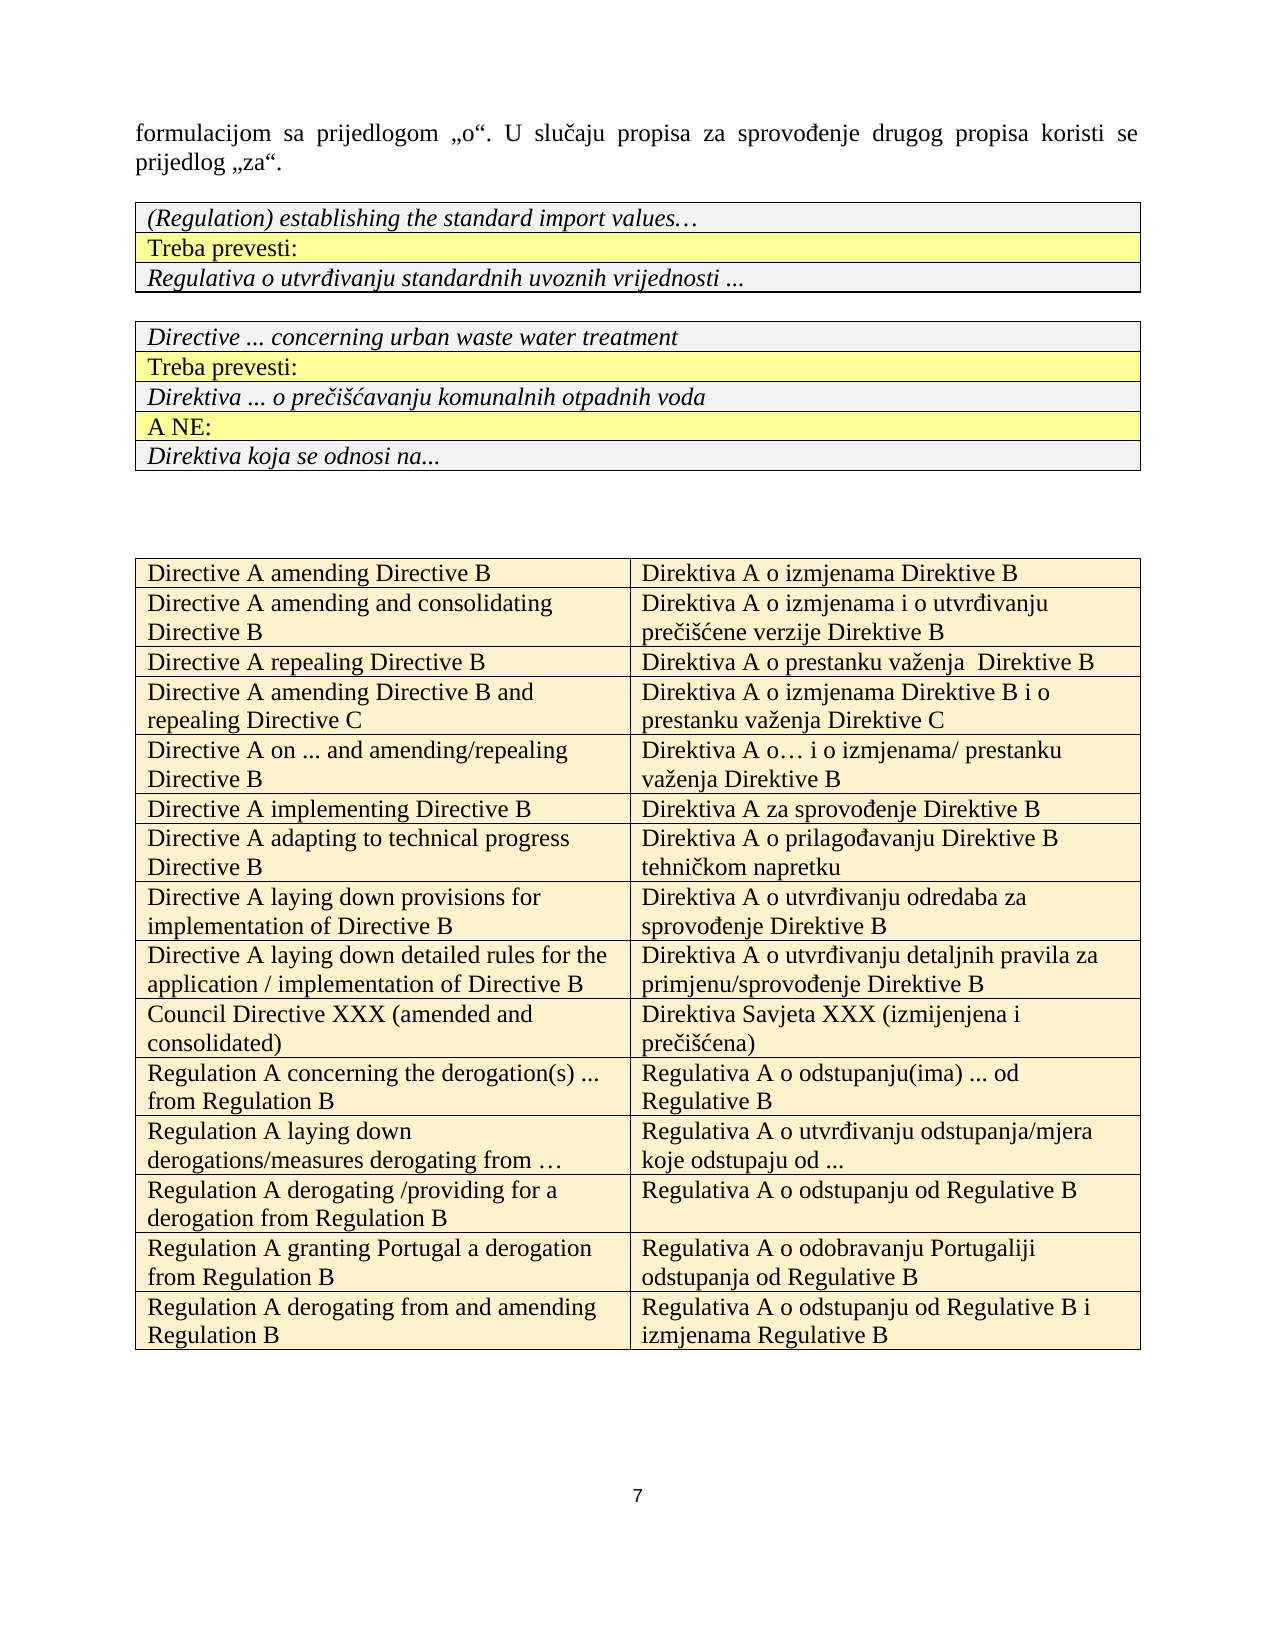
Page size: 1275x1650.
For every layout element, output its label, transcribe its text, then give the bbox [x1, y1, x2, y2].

table_cell Regulation A concerning the derogation(s) ... from Regulation B [136, 1058, 630, 1115]
table_cell Direktiva A o prestanku važenja Direktive B [631, 647, 1140, 676]
table_header (Regulation) establishing the standard import values… [136, 203, 1140, 232]
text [135, 118, 1140, 176]
table_cell Regulation A granting Portugal a derogation from Regulation B [136, 1233, 630, 1291]
table_cell Direktiva ... o prečišćavanju komunalnih otpadnih voda [136, 382, 1140, 411]
table_cell Directive A laying down detailed rules for the application / implementation of Directive B [136, 941, 630, 998]
table_cell Regulation A derogating from and amending Regulation B [136, 1292, 630, 1349]
table_header Direktiva A o izmjenama Direktive B [631, 559, 1140, 587]
table_cell Direktiva A o utvrđivanju odredaba za sprovođenje Direktive B [631, 882, 1140, 939]
table_cell Directive A repealing Directive B [136, 647, 630, 676]
table_cell Regulativa o utvrđivanju standardnih uvoznih vrijednosti ... [136, 263, 1140, 291]
table_cell Directive A on ... and amending/repealing Directive B [136, 735, 630, 793]
table_cell A NE: [136, 412, 1140, 440]
table_cell Direktiva koja se odnosi na... [136, 441, 1140, 470]
table_cell Treba prevesti: [136, 352, 1140, 381]
table_cell Direktiva A o utvrđivanju detaljnih pravila za primjenu/sprovođenje Direktive B [631, 941, 1140, 998]
table_cell Directive A amending Directive B and repealing Directive C [136, 677, 630, 734]
table_header Directive A amending Directive B [136, 559, 630, 587]
table_cell Direktiva A za sprovođenje Direktive B [631, 794, 1140, 822]
table_cell Regulation A laying down derogations/measures derogating from … [136, 1116, 630, 1174]
table_cell Council Directive XXX (amended and consolidated) [136, 999, 630, 1057]
table_cell Regulativa A o utvrđivanju odstupanja/mjera koje odstupaju od ... [631, 1116, 1140, 1174]
table_cell Direktiva A o izmjenama i o utvrđivanju prečišćene verzije Direktive B [631, 588, 1140, 646]
table_cell Regulativa A o odstupanju(ima) ... od Regulative B [631, 1058, 1140, 1115]
table_cell Direktiva A o izmjenama Direktive B i o prestanku važenja Direktive C [631, 677, 1140, 734]
table_cell Directive A implementing Directive B [136, 794, 630, 822]
table_cell Regulativa A o odstupanju od Regulative B i izmjenama Regulative B [631, 1292, 1140, 1349]
table_cell Directive A amending and consolidating Directive B [136, 588, 630, 646]
table_cell Directive A adapting to technical progress Directive B [136, 824, 630, 881]
table_cell Directive A laying down provisions for implementation of Directive B [136, 882, 630, 939]
table_cell Direktiva Savjeta XXX (izmijenjena i prečišćena) [631, 999, 1140, 1057]
table_header Directive ... concerning urban waste water treatment [136, 322, 1140, 351]
table_cell Regulativa A o odobravanju Portugaliji odstupanja od Regulative B [631, 1233, 1140, 1291]
table_cell Direktiva A o prilagođavanju Direktive B tehničkom napretku [631, 824, 1140, 881]
table_cell Treba prevesti: [136, 233, 1140, 262]
table_cell Regulation A derogating /providing for a derogation from Regulation B [136, 1175, 630, 1232]
table_cell Regulativa A o odstupanju od Regulative B [631, 1175, 1140, 1232]
table_cell Direktiva A o… i o izmjenama/ prestanku važenja Direktive B [631, 735, 1140, 793]
